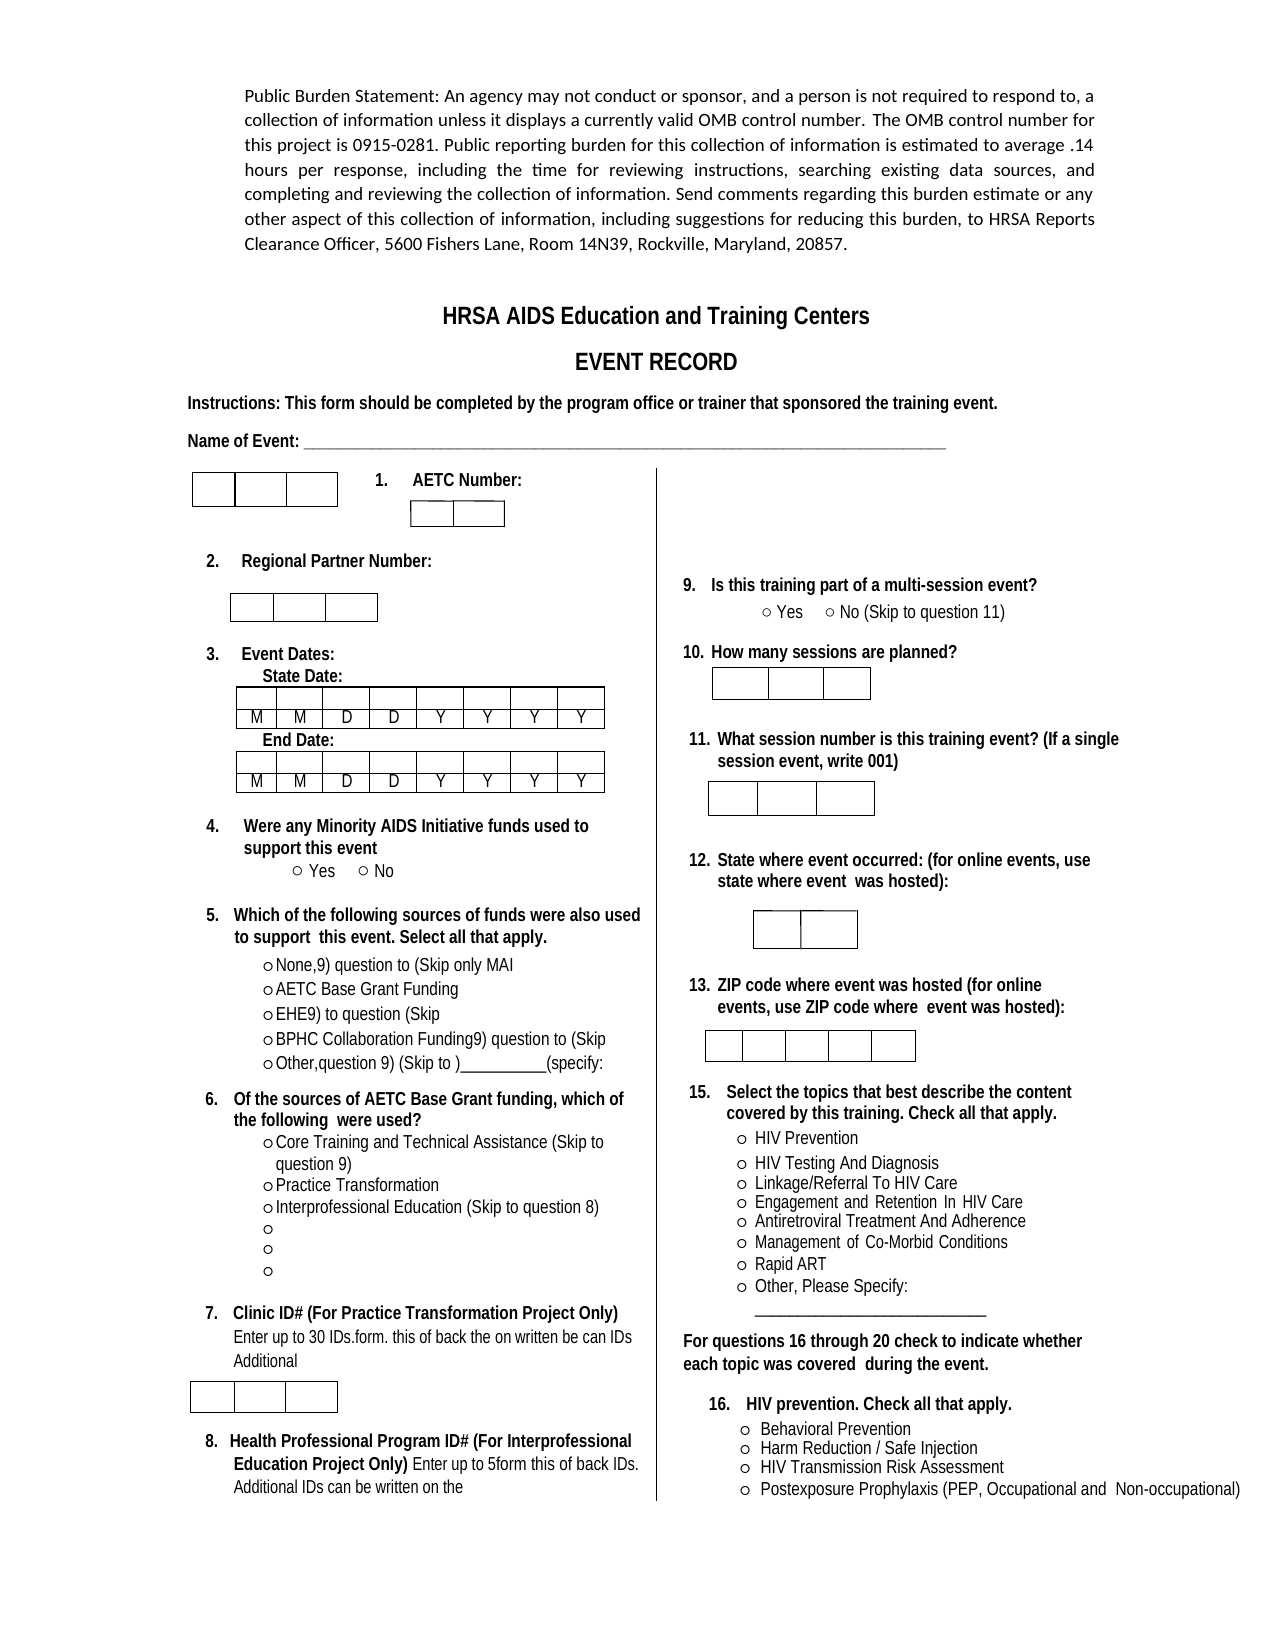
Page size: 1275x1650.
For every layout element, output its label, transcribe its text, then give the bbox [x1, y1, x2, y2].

list Postexposure Prophylaxis (PEP, Occupational and Non-occupational) [739, 1478, 1243, 1499]
table_header [286, 1382, 337, 1412]
table_cell M [277, 710, 322, 728]
list AETC Base Grant Funding [262, 978, 641, 1000]
list AETC Number: [206, 468, 641, 490]
table_header [326, 594, 377, 621]
list None,9) question to (Skip only MAI [262, 953, 641, 975]
list Is this training part of a multi-session event? [683, 573, 1271, 595]
table_cell M [237, 774, 276, 792]
list Of the sources of AETC Base Grant funding, which of the following were used? [205, 1088, 637, 1131]
table_header [417, 688, 463, 709]
table_header [558, 688, 604, 709]
table_header [786, 1031, 828, 1061]
table_header [323, 688, 369, 709]
table_header [274, 594, 325, 621]
list BPHC Collaboration Funding9) question to (Skip [262, 1027, 641, 1049]
table_header [231, 594, 273, 621]
list Harm Reduction / Safe Injection [739, 1439, 1125, 1458]
list Other,question 9) (Skip to )__________(specify: [262, 1052, 641, 1074]
list Antiretroviral Treatment And Adherence [736, 1212, 1125, 1231]
table_cell D [323, 774, 369, 792]
table_header [417, 752, 463, 773]
list HIV prevention. Check all that apply. [709, 1393, 1125, 1414]
text Instructions: This form should be completed by the program office or trainer that sponsored the training event. [187, 392, 1125, 413]
table_cell Y [558, 710, 604, 728]
list Other, Please Specify: ___________________________ [736, 1274, 1125, 1318]
list ZIP code where event was hosted (for online events, use ZIP code where event was hosted): [689, 974, 1099, 1017]
table_cell D [370, 774, 416, 792]
table_header [370, 752, 416, 773]
table_header [277, 752, 322, 773]
table_header [558, 752, 604, 773]
table_cell Y [417, 710, 463, 728]
table_header [237, 688, 276, 709]
list How many sessions are planned? [683, 641, 1125, 662]
list Clinic ID# (For Practice Transformation Project Only) Enter up to 30 IDs.form. this of back the on written be can IDs Additional [205, 1302, 634, 1372]
list ○ Yes ○ No [262, 858, 641, 882]
table_header [236, 473, 286, 506]
list Select the topics that best describe the content covered by this training. Check all that apply. [689, 1081, 1125, 1124]
table_header [193, 473, 234, 506]
table_cell Y [511, 710, 557, 728]
list Which of the following sources of funds were also used to support this event. Select all that apply. [206, 904, 641, 947]
list Engagement and Retention In HIV Care [736, 1193, 1125, 1212]
table_header [277, 688, 322, 709]
list Event Dates: [206, 643, 641, 665]
table_header [769, 668, 823, 698]
list Were any Minority AIDS Initiative funds used to support this event [206, 815, 641, 858]
list What session number is this training event? (If a single session event, write 001) [689, 728, 1125, 771]
list Core Training and Technical Assistance (Skip to question 9) [262, 1131, 641, 1174]
table_cell Y [417, 774, 463, 792]
table_cell D [323, 710, 369, 728]
table_header [872, 1031, 915, 1061]
table_header [709, 782, 757, 814]
list Linkage/Referral To HIV Care [736, 1174, 1125, 1193]
table_cell D [370, 710, 416, 728]
table_header [191, 1382, 234, 1412]
text For questions 16 through 20 check to indicate whether each topic was covered during the event. [683, 1330, 1116, 1374]
table_cell Y [464, 774, 510, 792]
table_header [370, 688, 416, 709]
list End Date: [262, 729, 641, 751]
table_header [287, 473, 337, 506]
list ○ Yes ○ No (Skip to question 11) [761, 601, 1125, 623]
list HIV Transmission Risk Assessment [739, 1458, 1125, 1478]
list Behavioral Prevention [739, 1420, 1125, 1439]
list State where event occurred: (for online events, use state where event was hosted): [689, 849, 1103, 892]
table_header [511, 688, 557, 709]
table_cell Y [558, 774, 604, 792]
table_cell M [237, 710, 276, 728]
text HRSA AIDS Education and Training Centers [187, 301, 1125, 330]
table_header [713, 668, 768, 698]
list HIV Prevention [736, 1127, 1125, 1149]
table_header [235, 1382, 285, 1412]
table_header [817, 782, 874, 814]
table_cell M [277, 774, 322, 792]
table_header [323, 752, 369, 773]
list HIV Testing And Diagnosis [736, 1152, 1125, 1174]
table_header [743, 1031, 785, 1061]
list Interprofessional Education (Skip to question 8) [262, 1196, 641, 1217]
table_cell Y [511, 774, 557, 792]
table_header [237, 752, 276, 773]
table_cell Y [464, 710, 510, 728]
table_header [824, 668, 870, 698]
table_header [706, 1031, 742, 1061]
text Name of Event: ___________________________________________________________________________ [187, 430, 1125, 452]
table_header [511, 752, 557, 773]
table_header [464, 688, 510, 709]
list Health Professional Program ID# (For Interprofessional Education Project Only) Enter up to 5form this of back IDs. Additional IDs can be written on the [205, 1430, 656, 1497]
table_header [829, 1031, 871, 1061]
table_header [464, 752, 510, 773]
list Rapid ART [736, 1253, 1125, 1274]
list Management of Co-Morbid Conditions [736, 1231, 1125, 1253]
text State Date: [187, 665, 641, 686]
text EVENT RECORD [187, 347, 1125, 375]
list EHE9) to question (Skip [262, 1003, 641, 1024]
table_header [758, 782, 816, 814]
list Practice Transformation [262, 1174, 641, 1196]
list Regional Partner Number: [206, 550, 641, 572]
